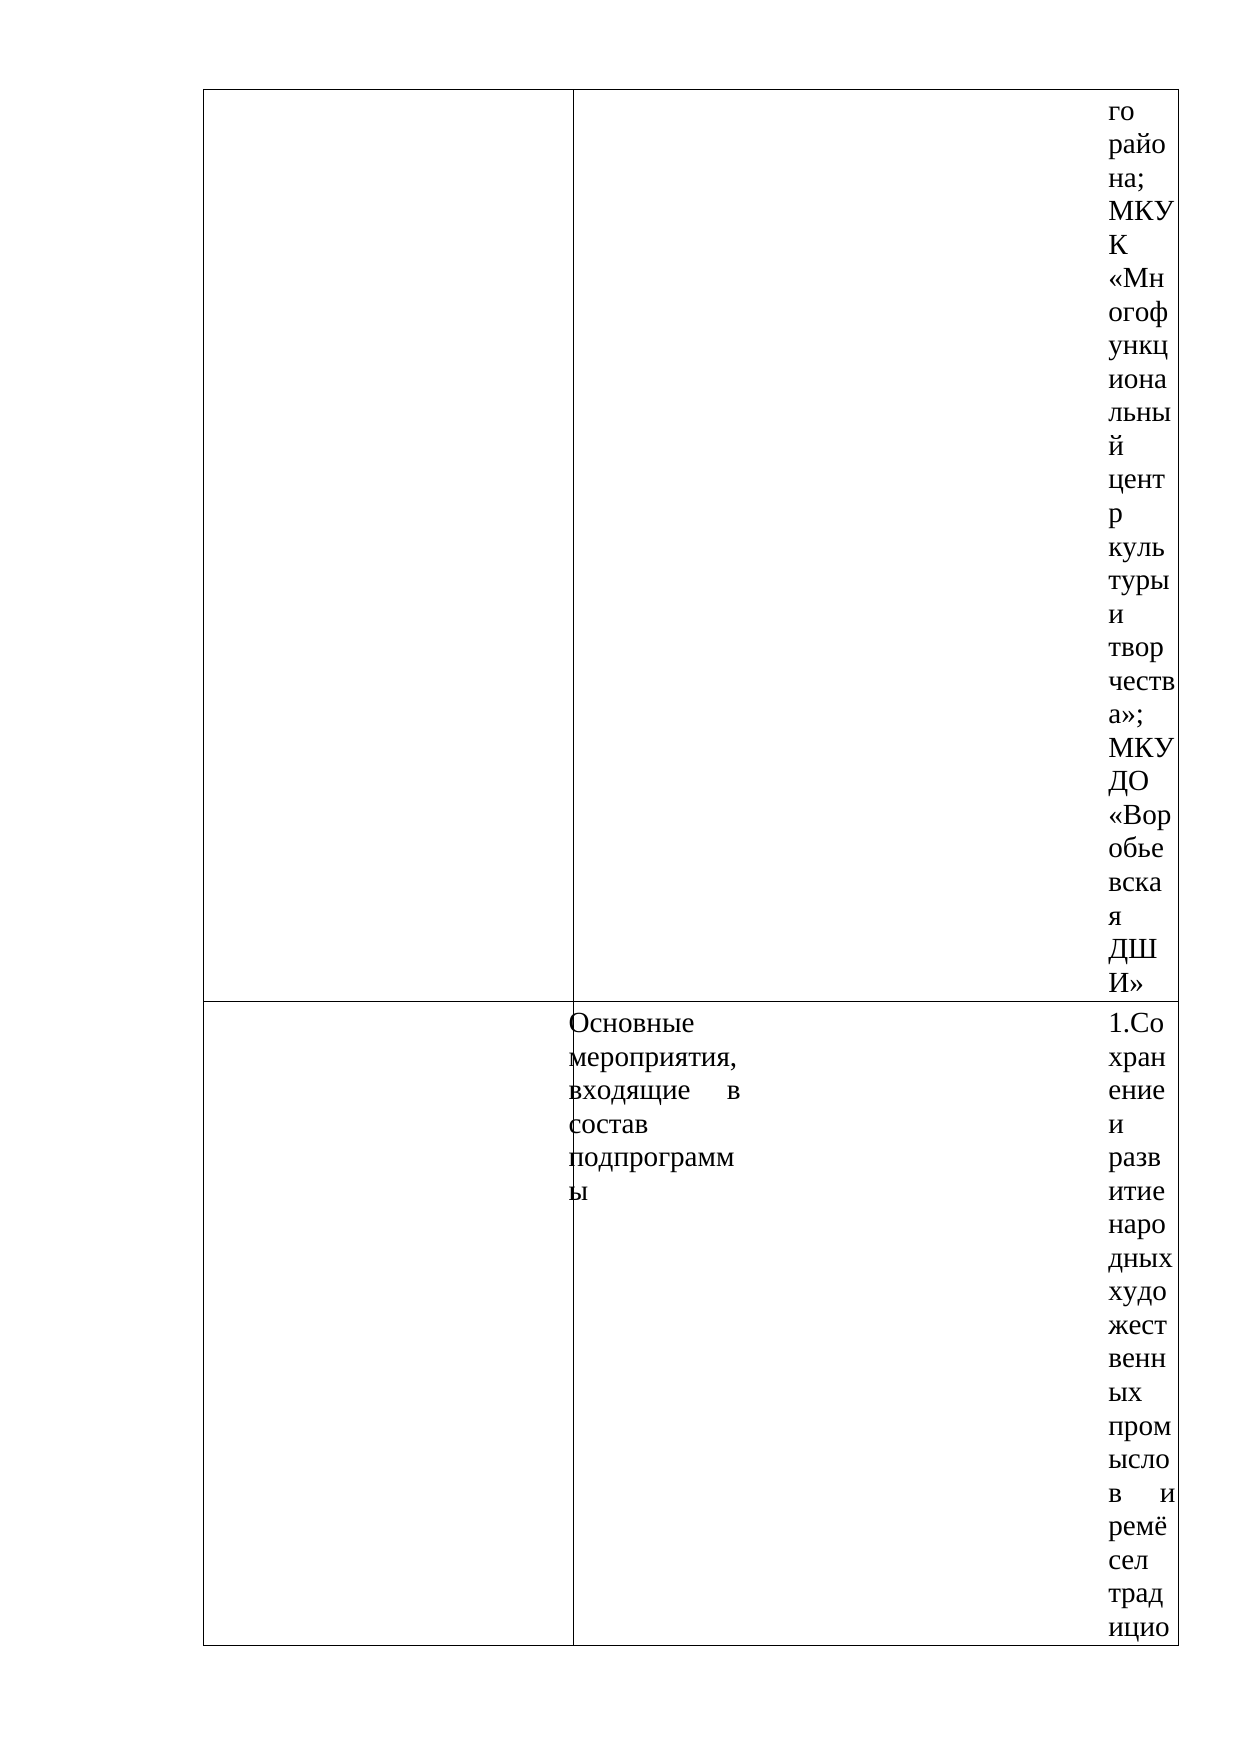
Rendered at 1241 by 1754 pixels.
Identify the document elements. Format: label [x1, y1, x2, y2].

table_header [204, 90, 573, 1001]
table_cell [574, 1002, 1178, 1645]
table_cell [204, 1002, 573, 1645]
table_header [574, 90, 1178, 1001]
